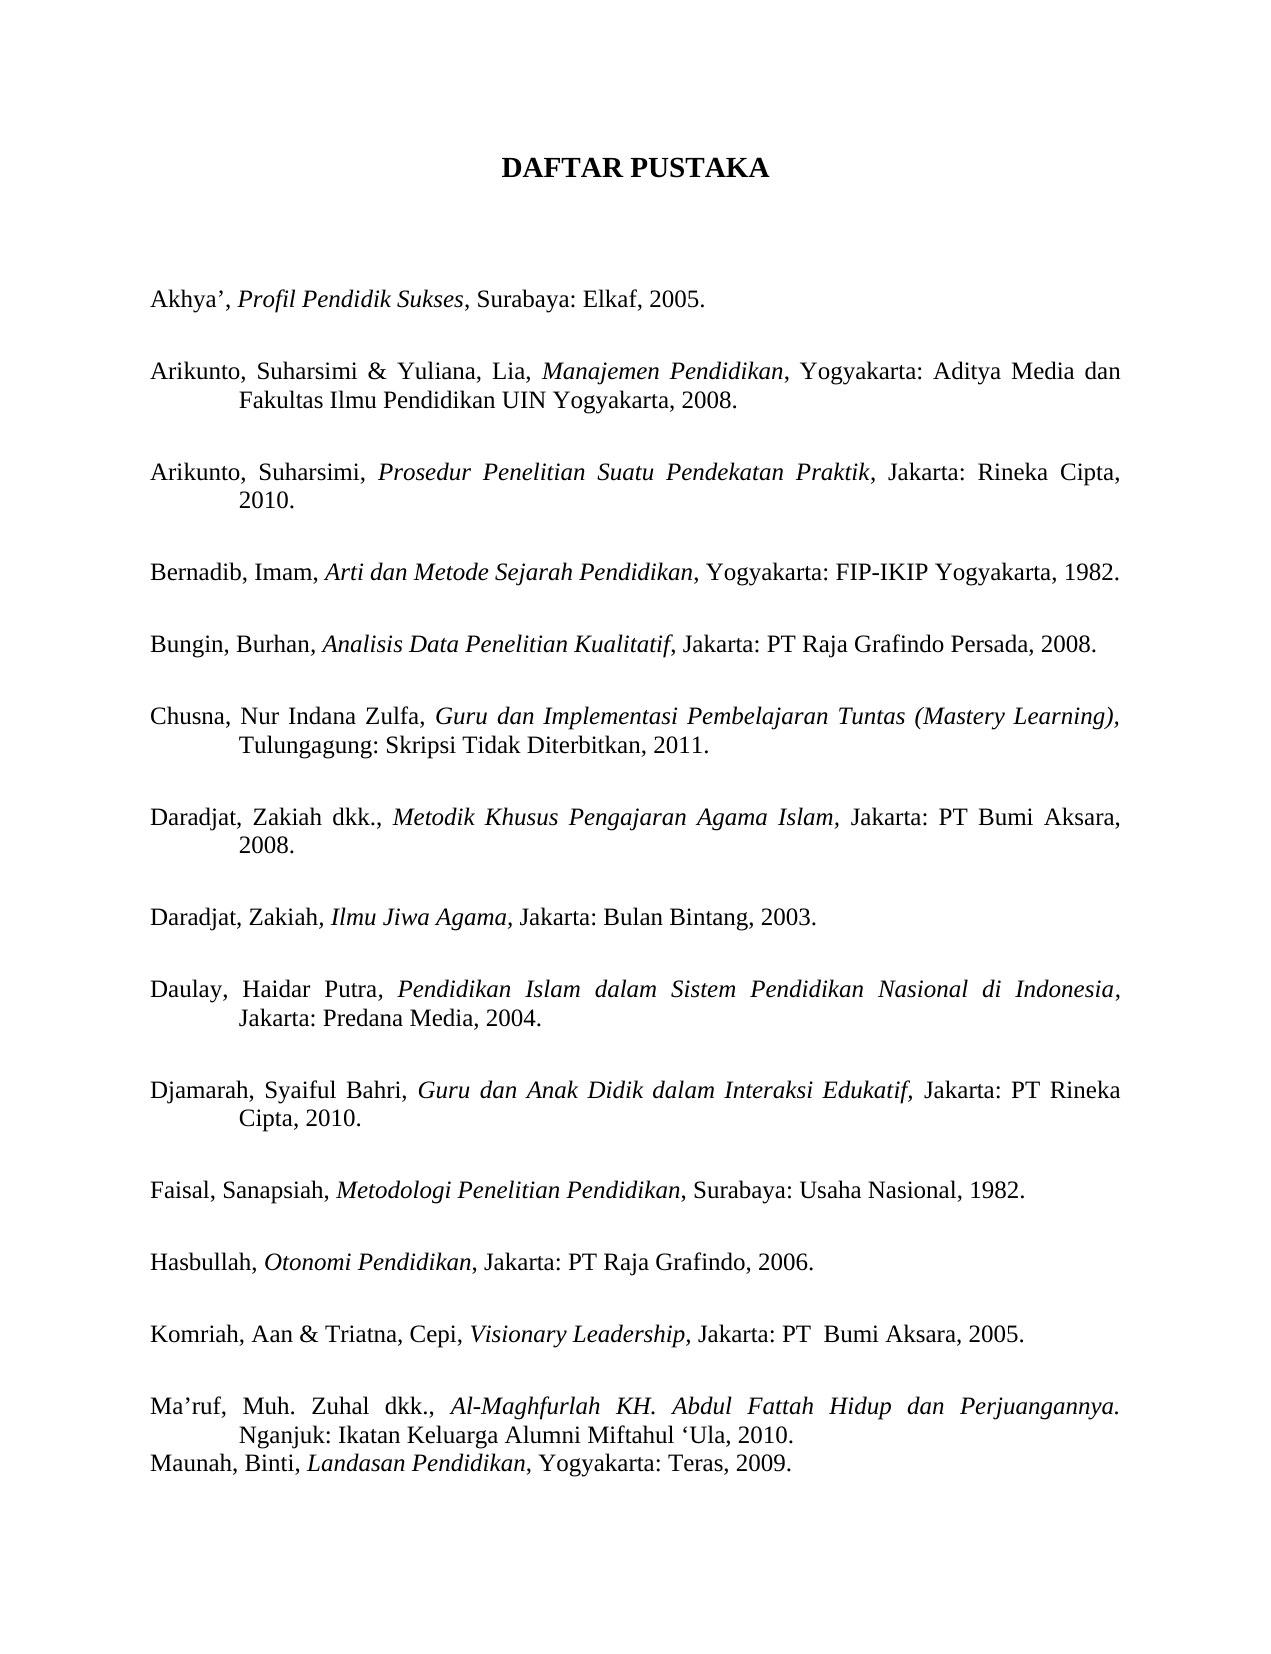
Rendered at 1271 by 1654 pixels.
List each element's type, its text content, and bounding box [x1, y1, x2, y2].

text Faisal, Sanapsiah, Metodologi Penelitian Pendidikan, Surabaya: Usaha Nasional, 1982. [150, 1175, 1121, 1204]
text Hasbullah, Otonomi Pendidikan, Jakarta: PT Raja Grafindo, 2006. [150, 1247, 1121, 1276]
text Daradjat, Zakiah, Ilmu Jiwa Agama, Jakarta: Bulan Bintang, 2003. [150, 902, 1121, 931]
text Daulay, Haidar Putra, Pendidikan Islam dalam Sistem Pendidikan Nasional di Indonesia, Jakarta: Predana Media, 2004. [150, 974, 1121, 1032]
text Ma’ruf, Muh. Zuhal dkk., Al-Maghfurlah KH. Abdul Fattah Hidup dan Perjuangannya. Nganjuk: Ikatan Keluarga Alumni Miftahul ‘Ula, 2010. [150, 1391, 1121, 1448]
text Arikunto, Suharsimi, Prosedur Penelitian Suatu Pendekatan Praktik, Jakarta: Rineka Cipta, 2010. [150, 457, 1121, 514]
text Bernadib, Imam, Arti dan Metode Sejarah Pendidikan, Yogyakarta: FIP-IKIP Yogyakarta, 1982. [150, 557, 1121, 586]
text DAFTAR PUSTAKA [150, 150, 1121, 183]
text Maunah, Binti, Landasan Pendidikan, Yogyakarta: Teras, 2009. [150, 1448, 1121, 1477]
text Akhya’, Profil Pendidik Sukses, Surabaya: Elkaf, 2005. [150, 284, 1121, 313]
text Bungin, Burhan, Analisis Data Penelitian Kualitatif, Jakarta: PT Raja Grafindo Persada, 2008. [150, 629, 1121, 658]
text Chusna, Nur Indana Zulfa, Guru dan Implementasi Pembelajaran Tuntas (Mastery Learning), Tulungagung: Skripsi Tidak Diterbitkan, 2011. [150, 701, 1121, 758]
text Arikunto, Suharsimi & Yuliana, Lia, Manajemen Pendidikan, Yogyakarta: Aditya Media dan Fakultas Ilmu Pendidikan UIN Yogyakarta, 2008. [150, 356, 1121, 413]
text Daradjat, Zakiah dkk., Metodik Khusus Pengajaran Agama Islam, Jakarta: PT Bumi Aksara, 2008. [150, 802, 1121, 859]
text Djamarah, Syaiful Bahri, Guru dan Anak Didik dalam Interaksi Edukatif, Jakarta: PT Rineka Cipta, 2010. [150, 1075, 1121, 1132]
text Komriah, Aan & Triatna, Cepi, Visionary Leadership, Jakarta: PT Bumi Aksara, 2005. [150, 1319, 1121, 1348]
